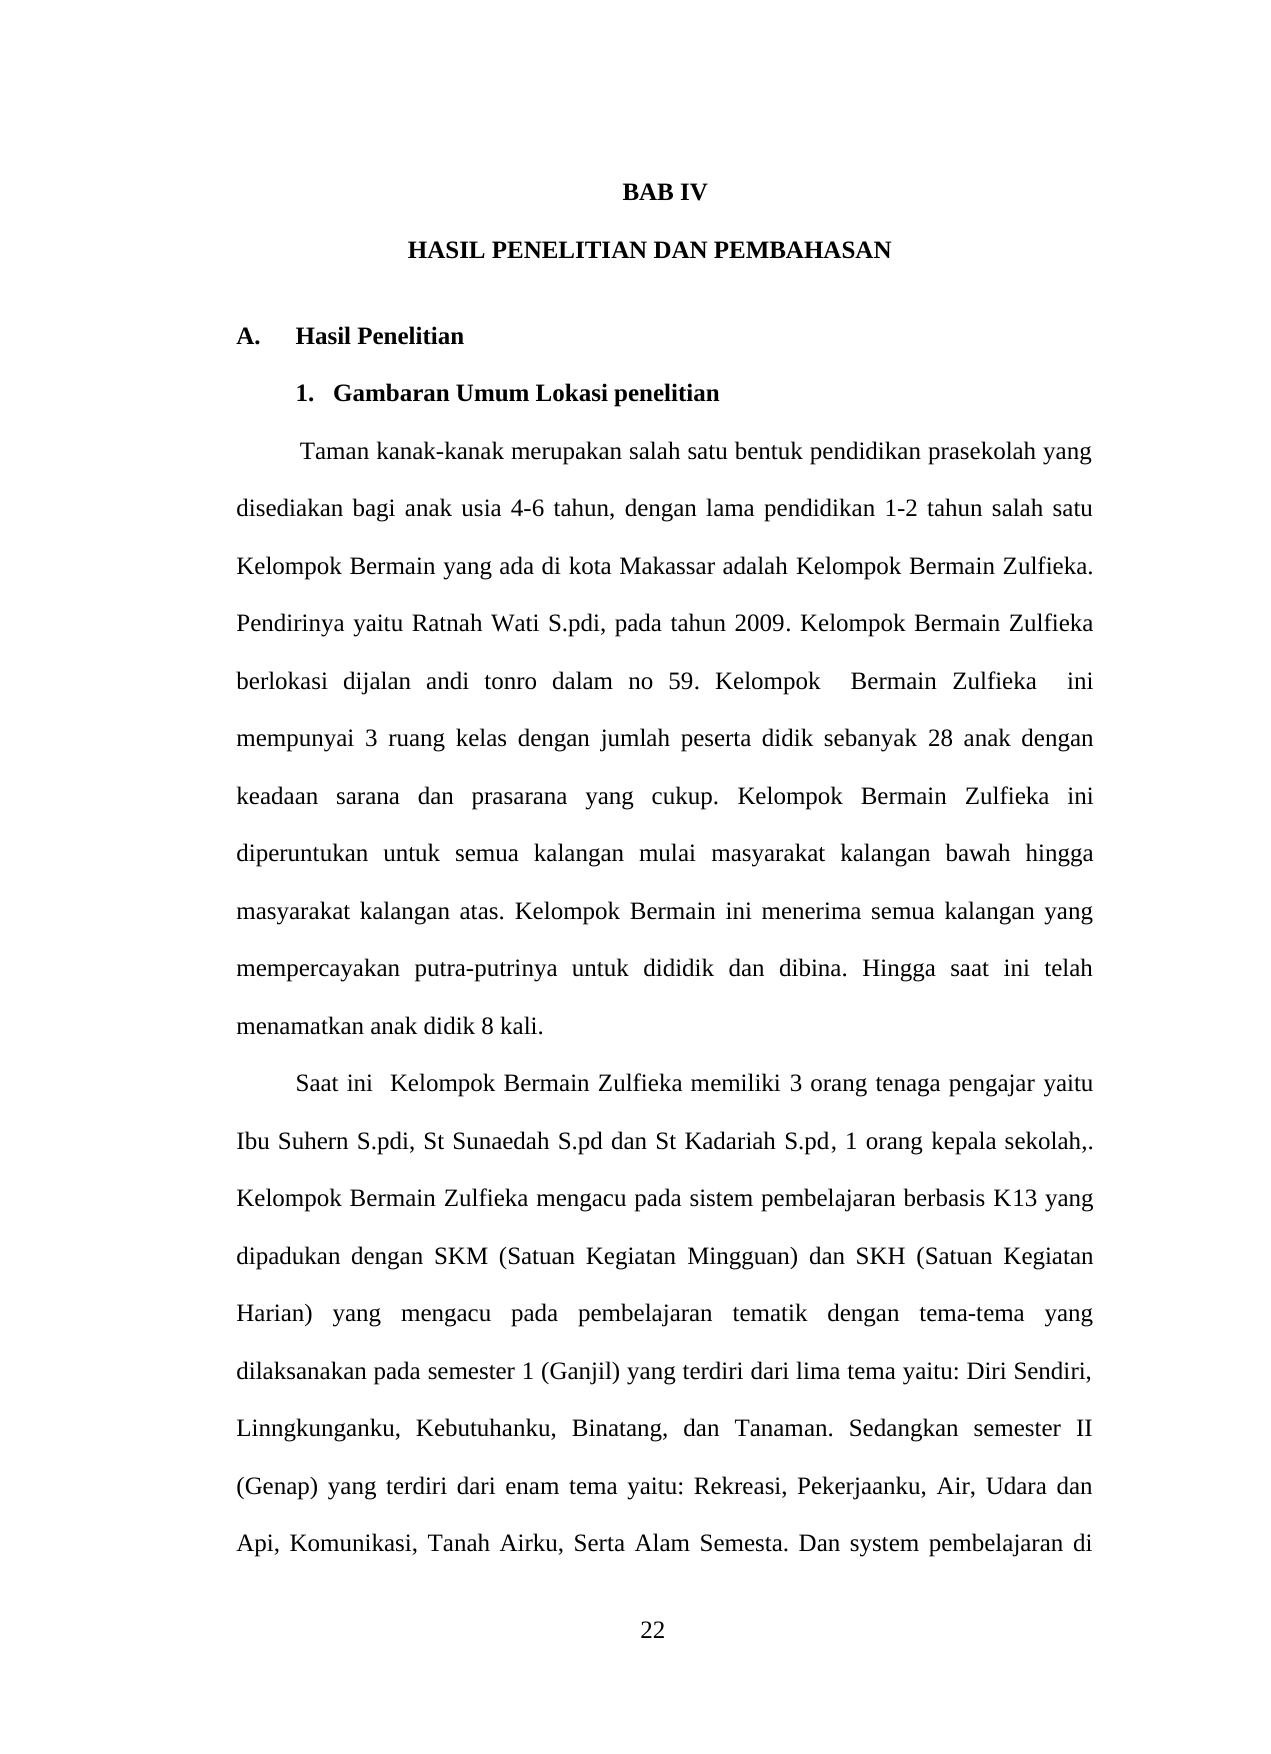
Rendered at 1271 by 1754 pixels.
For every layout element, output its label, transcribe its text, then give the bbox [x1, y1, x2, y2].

list Taman kanak-kanak merupakan salah satu bentuk pendidikan prasekolah yang disediakan bagi anak usia 4-6 tahun, dengan lama pendidikan 1-2 tahun salah satu Kelompok Bermain yang ada di kota Makassar adalah Kelompok Bermain Zulfieka. Pendirinya yaitu Ratnah Wati S.pdi, pada tahun 2009. Kelompok Bermain Zulfieka berlokasi dijalan andi tonro dalam no 59. Kelompok Bermain Zulfieka ini mempunyai 3 ruang kelas dengan jumlah peserta didik sebanyak 28 anak dengan keadaan sarana dan prasarana yang cukup. Kelompok Bermain Zulfieka ini diperuntukan untuk semua kalangan mulai masyarakat kalangan bawah hingga masyarakat kalangan atas. Kelompok Bermain ini menerima semua kalangan yang mempercayakan putra-putrinya untuk dididik dan dibina. Hingga saat ini telah menamatkan anak didik 8 kali. [236, 436, 1094, 1040]
text BAB IV [236, 177, 1094, 206]
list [236, 1068, 1094, 1557]
text HASIL PENELITIAN DAN PEMBAHASAN [236, 235, 1094, 263]
list Gambaran Umum Lokasi penelitian [295, 378, 1094, 407]
list Hasil Penelitian [236, 321, 1094, 350]
